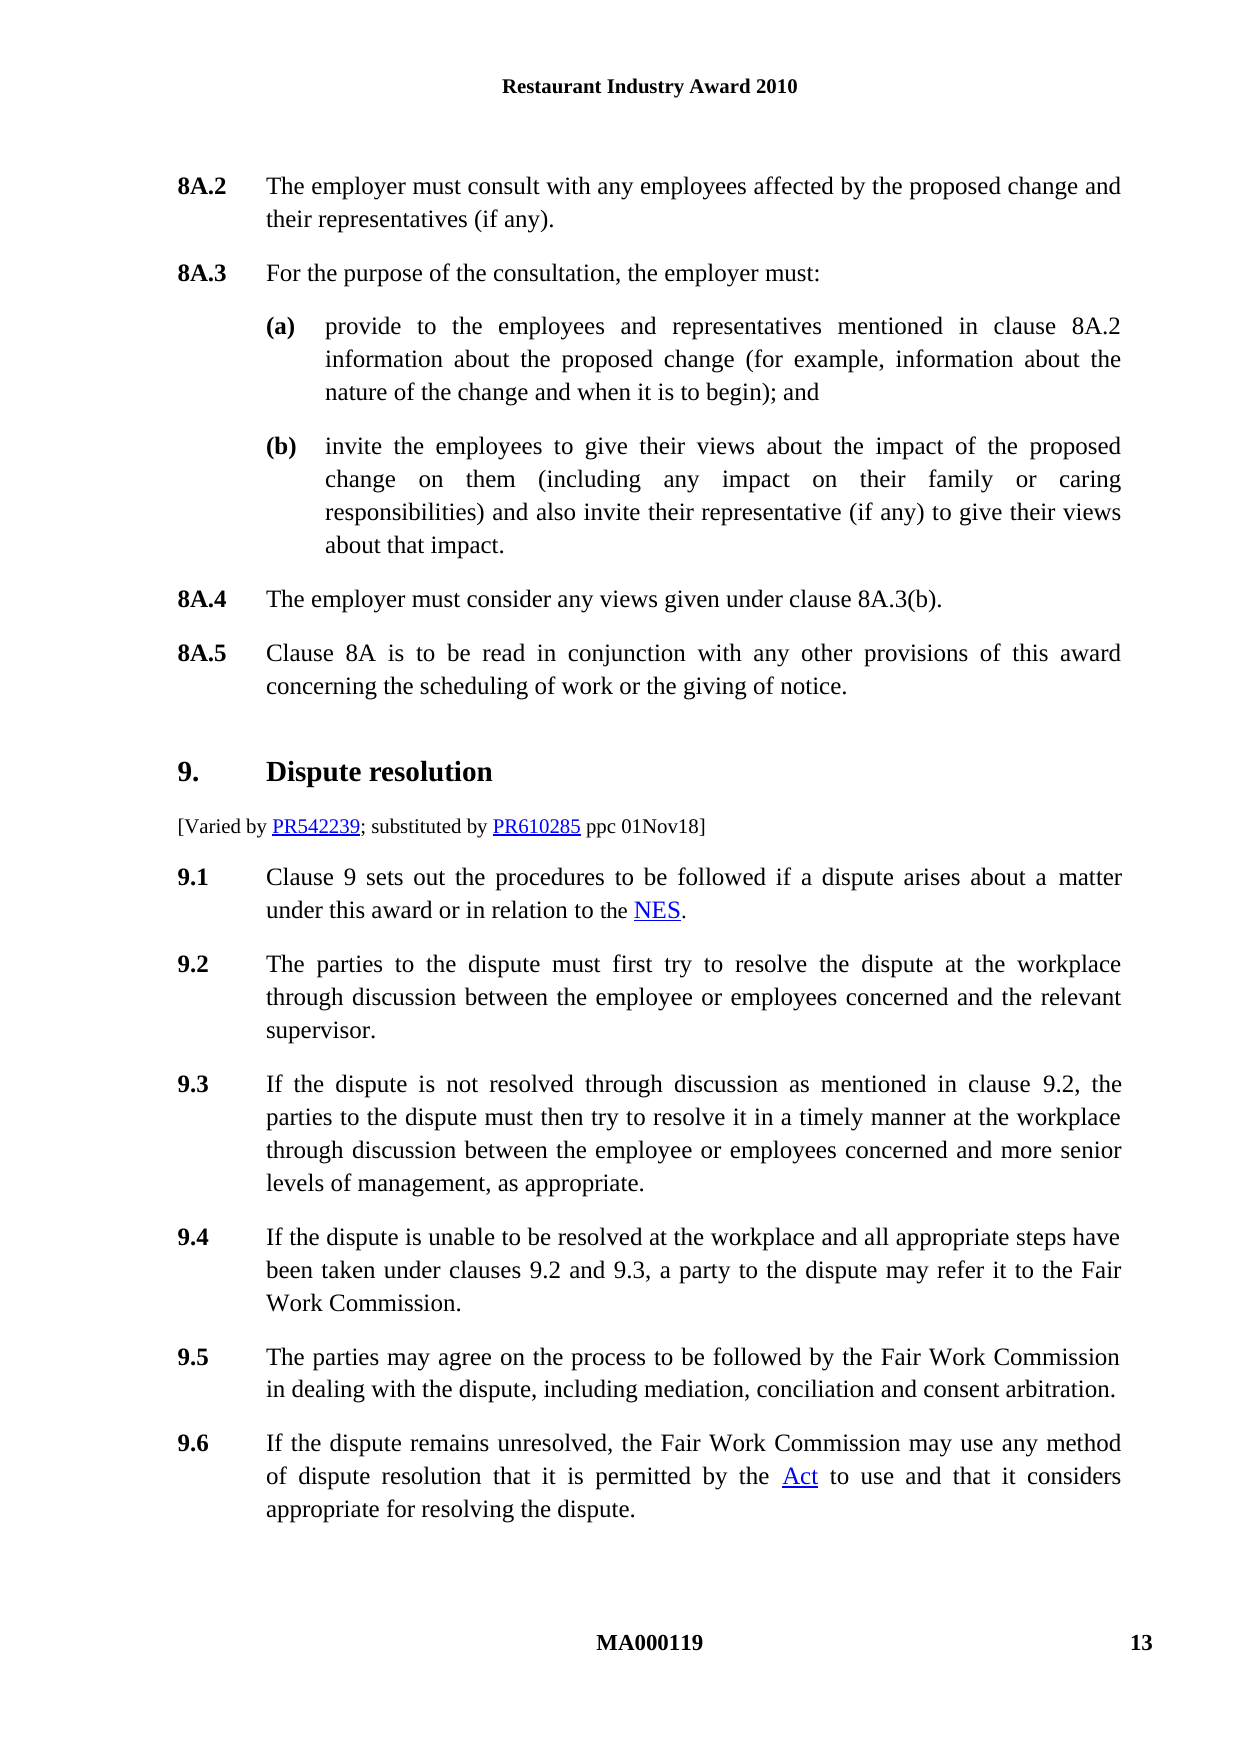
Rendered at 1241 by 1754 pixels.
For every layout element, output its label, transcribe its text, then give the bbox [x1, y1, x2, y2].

text invite the employees to give their views about the impact of the proposed change on them (including any impact on their family or caring responsibilities) and also invite their representative (if any) to give their views about that impact. [266, 431, 1122, 559]
text If the dispute is not resolved through discussion as mentioned in clause 9.2, the parties to the dispute must then try to resolve it in a timely manner at the workplace through discussion between the employee or employees concerned and more senior levels of management, as appropriate. [177, 1069, 1122, 1197]
text If the dispute is unable to be resolved at the workplace and all appropriate steps have been taken under clauses 9.2 and 9.3, a party to the dispute may refer it to the Fair Work Commission. [177, 1222, 1122, 1316]
text Dispute resolution [177, 754, 1122, 788]
list 8A.3 For the purpose of the consultation, the employer must: [177, 258, 1122, 286]
text The parties to the dispute must first try to resolve the dispute at the workplace through discussion between the employee or employees concerned and the relevant supervisor. [177, 949, 1122, 1044]
list 8A.5 Clause 8A is to be read in conjunction with any other provisions of this award concerning the scheduling of work or the giving of notice. [177, 638, 1122, 700]
text The parties may agree on the process to be followed by the Fair Work Commission in dealing with the dispute, including mediation, conciliation and consent arbitration. [177, 1342, 1122, 1403]
list 8A.4 The employer must consider any views given under clause 8A.3(b). [177, 584, 1122, 613]
text [Varied by PR542239; substituted by PR610285 ppc 01Nov18] [177, 813, 1122, 838]
list 8A.2 The employer must consult with any employees affected by the proposed change and their representatives (if any). [177, 171, 1122, 232]
text provide to the employees and representatives mentioned in clause 8A.2 information about the proposed change (for example, information about the nature of the change and when it is to begin); and [266, 311, 1122, 406]
text If the dispute remains unresolved, the Fair Work Commission may use any method of dispute resolution that it is permitted by the Act to use and that it considers appropriate for resolving the dispute. [177, 1428, 1122, 1523]
text Clause 9 sets out the procedures to be followed if a dispute arises about a matter under this award or in relation to the NES. [177, 862, 1122, 924]
